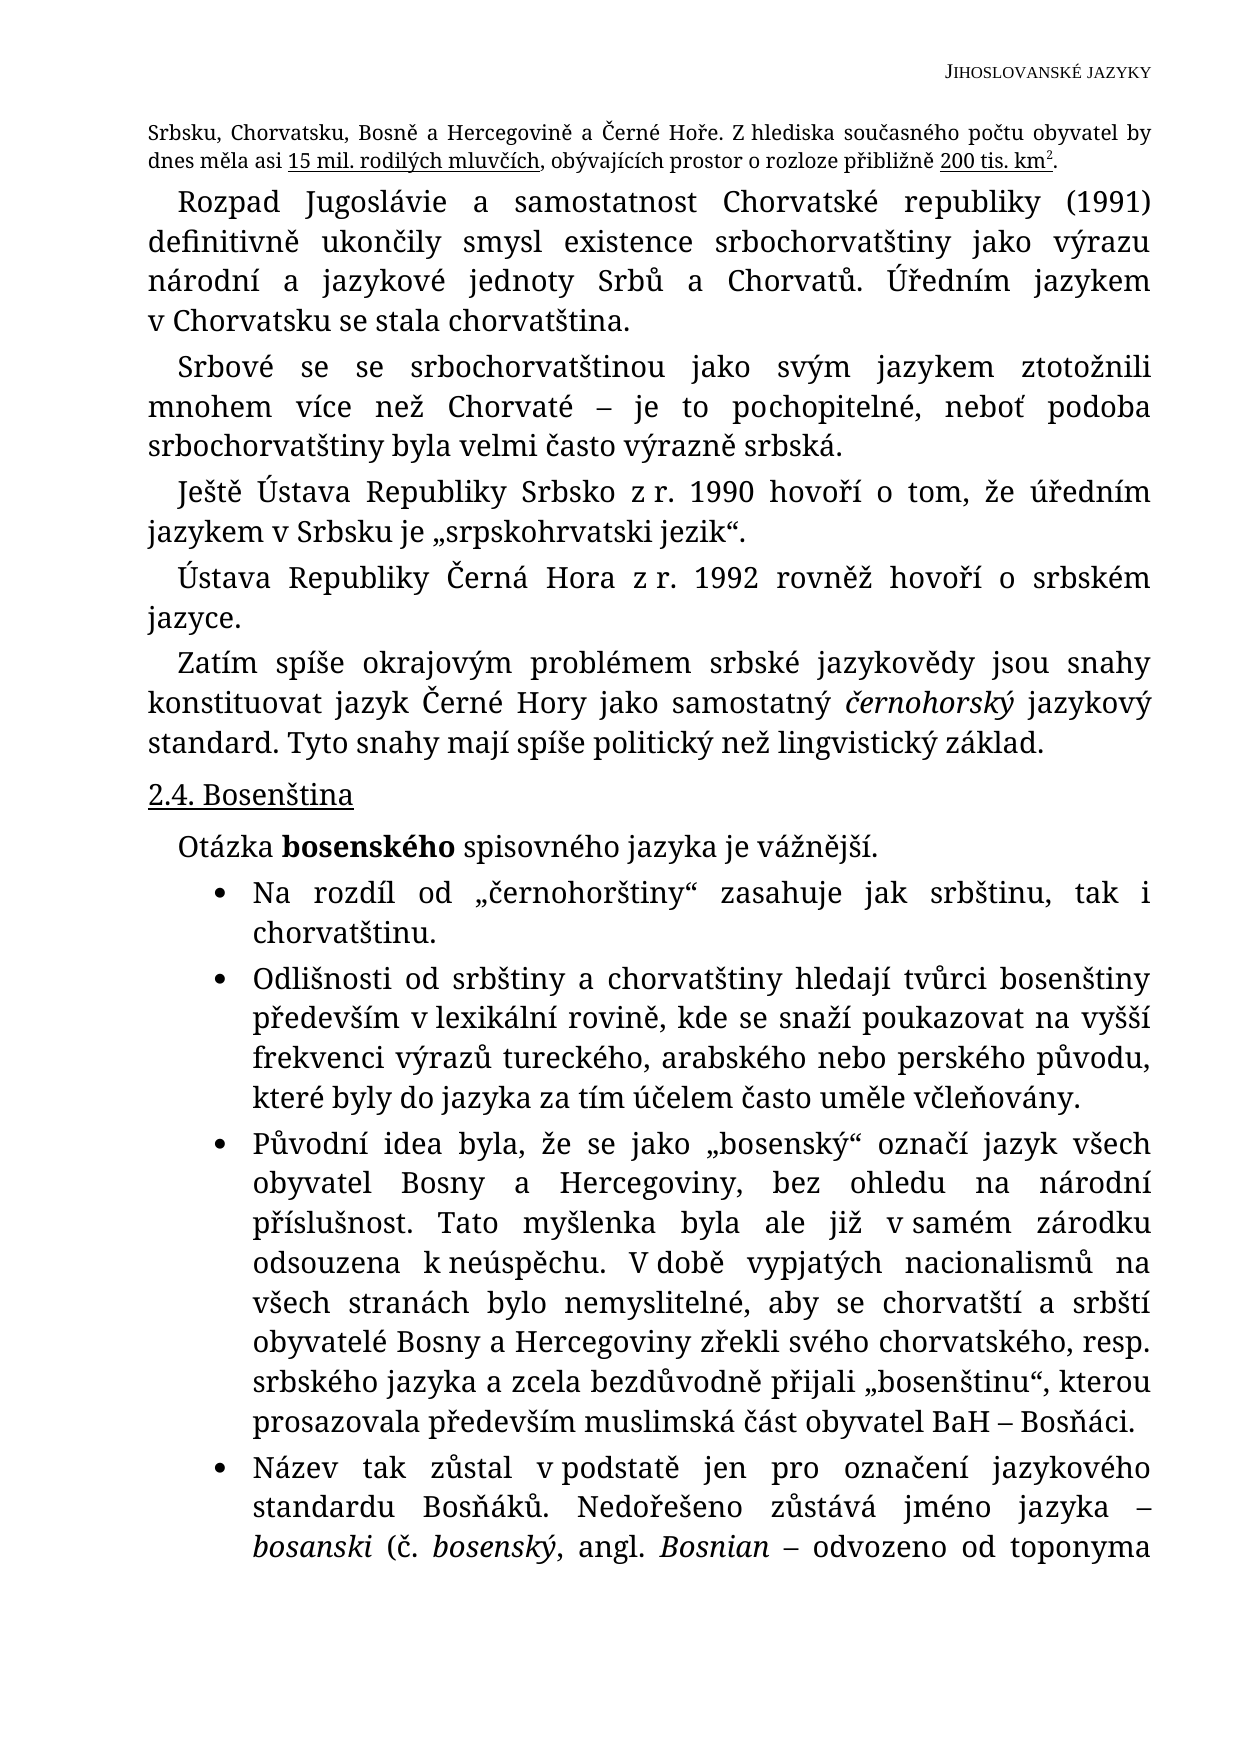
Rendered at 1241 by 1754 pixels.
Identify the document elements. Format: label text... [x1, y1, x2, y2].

list Na rozdíl od „černohorštiny“ zasahuje jak srbštinu, tak i chorvatštinu. [215, 872, 1152, 952]
list Původní idea byla, že se jako „bosenský“ označí jazyk všech obyvatel Bosny a Hercegoviny, bez ohledu na národní příslušnost. Tato myšlenka byla ale již v samém zárodku odsouzena k neúspěchu. V době vypjatých nacionalismů na všech stranách bylo nemyslitelné, aby se chorvatští a srbští obyvatelé Bosny a Hercegoviny zřekli svého chorvatského, resp. srbského jazyka a zcela bezdůvodně přijali „bosenštinu“, kterou prosazovala především muslimská část obyvatel BaH – Bosňáci. [215, 1123, 1152, 1441]
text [148, 118, 1152, 175]
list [215, 1447, 1152, 1566]
list Odlišnosti od srbštiny a chorvatštiny hledají tvůrci bosenštiny především v lexikální rovině, kde se snaží poukazovat na vyšší frekvenci výrazů tureckého, arabského nebo perského původu, které byly do jazyka za tím účelem často uměle včleňovány. [215, 958, 1152, 1117]
text Zatím spíše okrajovým problémem srbské jazykovědy jsou snahy konstituovat jazyk Černé Hory jako samostatný černohorský jazykový standard. Tyto snahy mají spíše politický než lingvistický základ. [148, 643, 1152, 762]
text Rozpad Jugoslávie a samostatnost Chorvatské republiky (1991) definitivně ukončily smysl existence srbochorvatštiny jako výrazu národní a jazykové jednoty Srbů a Chorvatů. Úředním jazykem v Chorvatsku se stala chorvatština. [148, 181, 1152, 340]
subtitle 2.4. Bosenština [148, 774, 1152, 814]
text Ještě Ústava Republiky Srbsko z r. 1990 hovoří o tom, že úředním jazykem v Srbsku je „srpskohrvatski jezik“. [148, 472, 1152, 551]
text Ústava Republiky Černá Hora z r. 1992 rovněž hovoří o srbském jazyce. [148, 557, 1152, 637]
text Otázka bosenského spisovného jazyka je vážnější. [148, 827, 1152, 866]
text Srbové se se srbochorvatštinou jako svým jazykem ztotožnili mnohem více než Chorvaté – je to pochopitelné, neboť podoba srbochorvatštiny byla velmi často výrazně srbská. [148, 346, 1152, 465]
